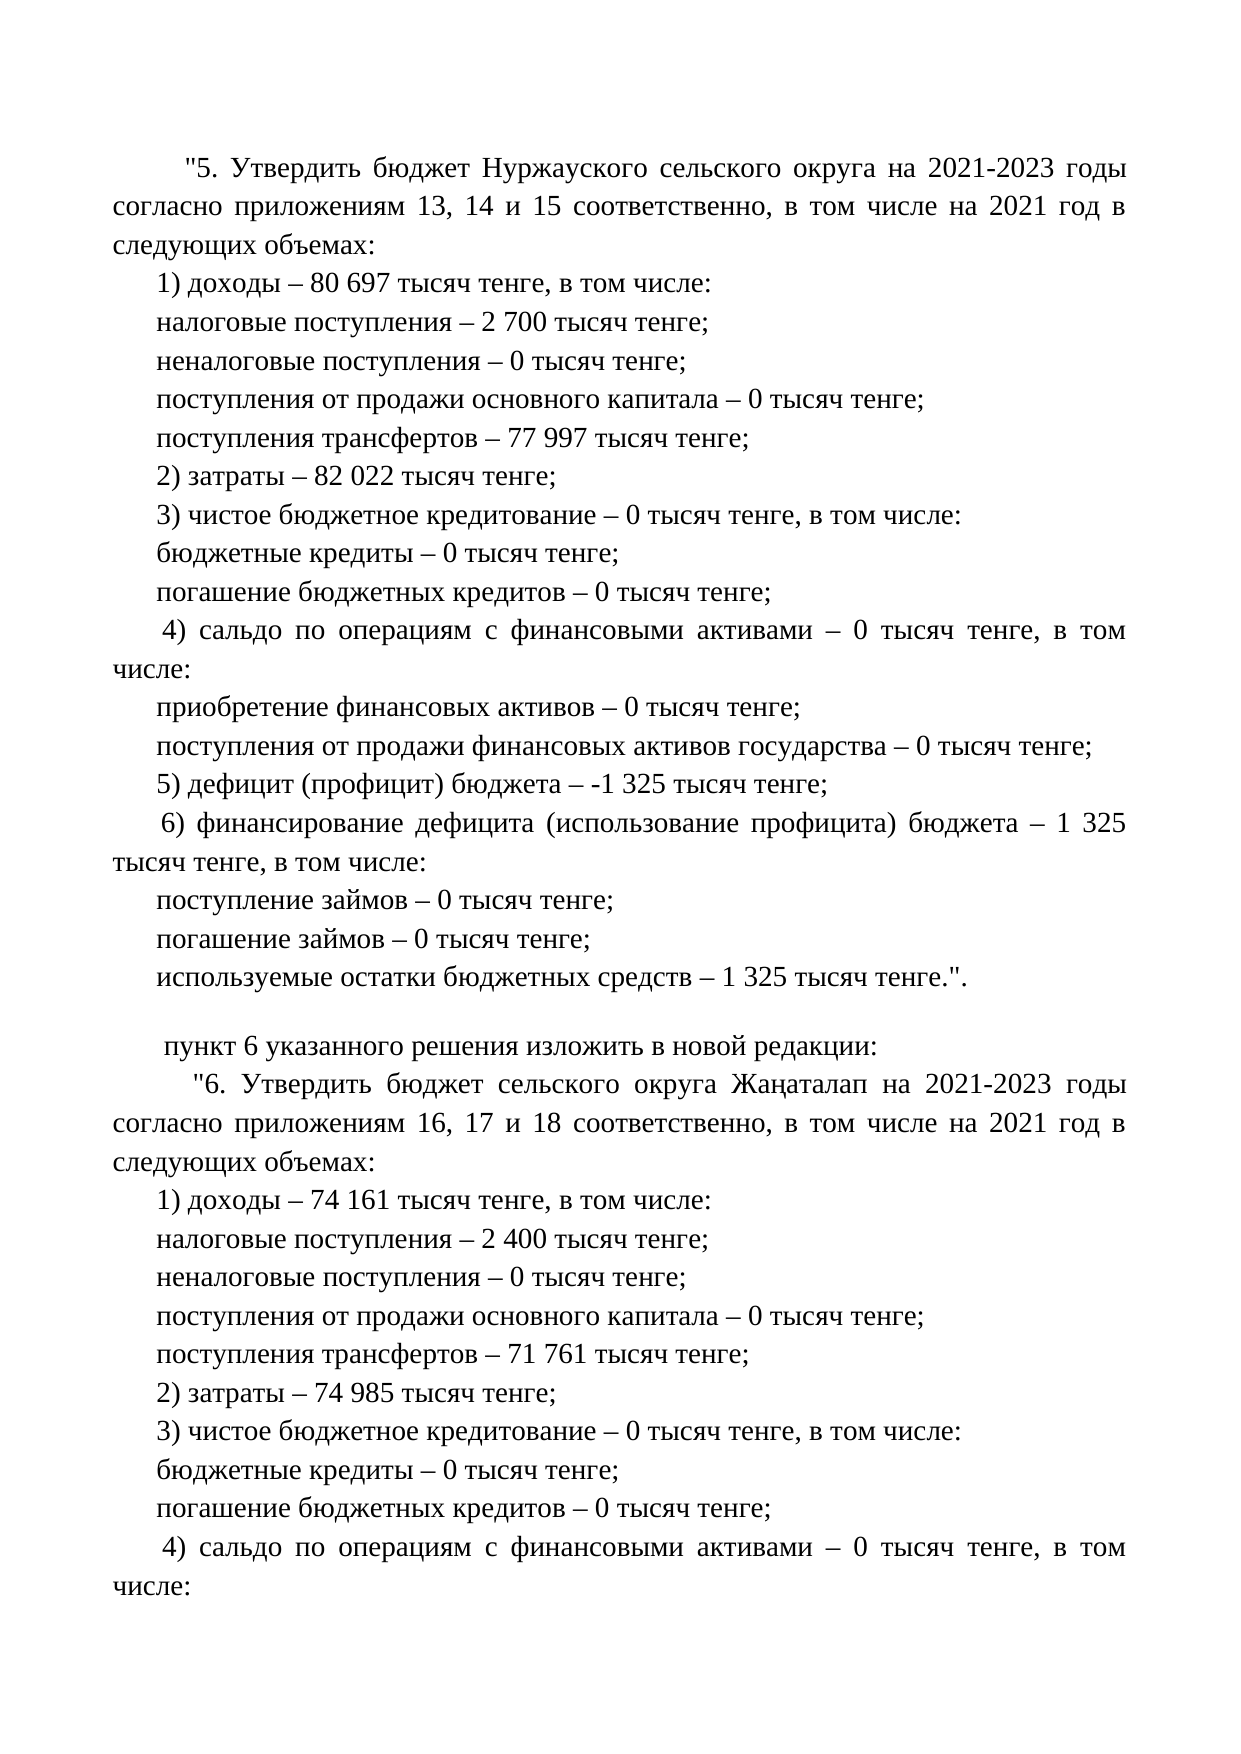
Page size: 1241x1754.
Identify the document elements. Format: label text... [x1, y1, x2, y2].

text "6. Утвердить бюджет сельского округа Жаңаталап на 2021-2023 годы согласно приложениям 16, 17 и 18 соответственно, в том числе на 2021 год в следующих объемах: [112, 1067, 1128, 1177]
text 2) затраты – 74 985 тысяч тенге; [112, 1375, 1128, 1408]
text поступление займов – 0 тысяч тенге; [112, 882, 1128, 916]
text погашение бюджетных кредитов – 0 тысяч тенге; [112, 574, 1128, 607]
text используемые остатки бюджетных средств – 1 325 тысяч тенге.". [112, 959, 1128, 993]
text погашение бюджетных кредитов – 0 тысяч тенге; [112, 1491, 1128, 1524]
text поступления от продажи основного капитала – 0 тысяч тенге; [112, 381, 1128, 415]
text 3) чистое бюджетное кредитование – 0 тысяч тенге, в том числе: [112, 1413, 1128, 1447]
text неналоговые поступления – 0 тысяч тенге; [112, 1259, 1128, 1293]
text поступления от продажи финансовых активов государства – 0 тысяч тенге; [112, 728, 1128, 762]
text налоговые поступления – 2 700 тысяч тенге; [112, 304, 1128, 338]
text поступления трансфертов – 77 997 тысяч тенге; [112, 420, 1128, 453]
text 1) доходы – 74 161 тысяч тенге, в том числе: [112, 1182, 1128, 1216]
text погашение займов – 0 тысяч тенге; [112, 921, 1128, 954]
text 4) сальдо по операциям с финансовыми активами – 0 тысяч тенге, в том числе: [112, 612, 1128, 684]
text 5) дефицит (профицит) бюджета – -1 325 тысяч тенге; [112, 767, 1128, 800]
text пункт 6 указанного решения изложить в новой редакции: [112, 1028, 1128, 1062]
text приобретение финансовых активов – 0 тысяч тенге; [112, 689, 1128, 723]
text бюджетные кредиты – 0 тысяч тенге; [112, 535, 1128, 569]
text 3) чистое бюджетное кредитование – 0 тысяч тенге, в том числе: [112, 497, 1128, 530]
text "5. Утвердить бюджет Нуржауского сельского округа на 2021-2023 годы согласно приложениям 13, 14 и 15 соответственно, в том числе на 2021 год в следующих объемах: [112, 150, 1128, 261]
text неналоговые поступления – 0 тысяч тенге; [112, 343, 1128, 376]
text 6) финансирование дефицита (использование профицита) бюджета – 1 325 тысяч тенге, в том числе: [112, 805, 1128, 877]
text налоговые поступления – 2 400 тысяч тенге; [112, 1221, 1128, 1254]
text 2) затраты – 82 022 тысяч тенге; [112, 458, 1128, 492]
text 1) доходы – 80 697 тысяч тенге, в том числе: [112, 266, 1128, 299]
text поступления трансфертов – 71 761 тысяч тенге; [112, 1336, 1128, 1370]
text бюджетные кредиты – 0 тысяч тенге; [112, 1452, 1128, 1486]
text поступления от продажи основного капитала – 0 тысяч тенге; [112, 1298, 1128, 1331]
text 4) сальдо по операциям с финансовыми активами – 0 тысяч тенге, в том числе: [112, 1529, 1128, 1601]
